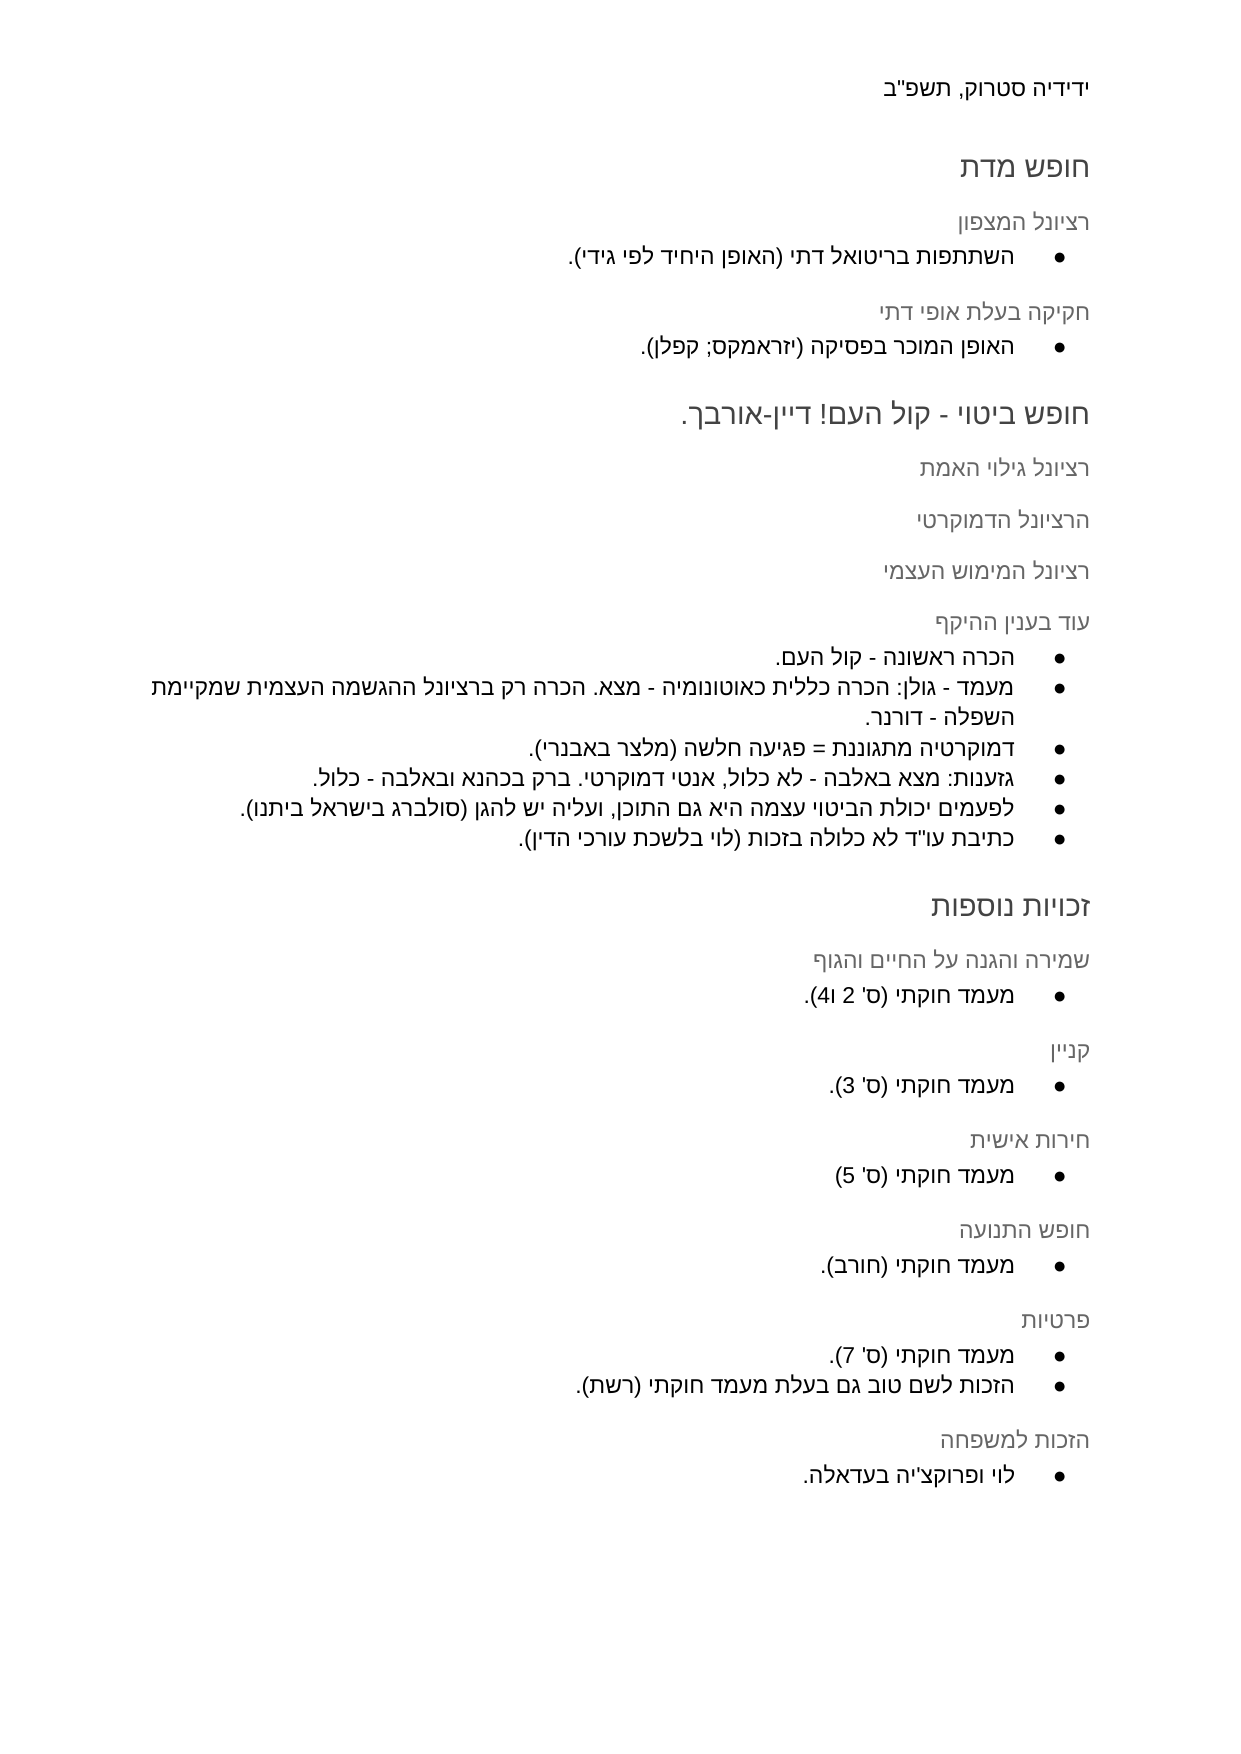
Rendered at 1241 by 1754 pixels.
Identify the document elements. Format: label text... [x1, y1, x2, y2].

subtitle חופש התנועה [150, 1217, 1090, 1243]
list גזענות: מצא באלבה - לא כלול, אנטי דמוקרטי. ברק בכהנא ובאלבה - כלול. [150, 765, 1053, 791]
list מעמד חוקתי (ס' 7). [150, 1342, 1053, 1368]
list מעמד חוקתי (ס' 3). [150, 1072, 1053, 1098]
list מעמד חוקתי (חורב). [150, 1252, 1053, 1278]
list האופן המוכר בפסיקה (יזראמקס; קפלן). [150, 333, 1053, 359]
list מעמד חוקתי (ס' 5) [150, 1162, 1053, 1188]
list הזכות לשם טוב גם בעלת מעמד חוקתי (רשת). [150, 1372, 1053, 1398]
subtitle חופש ביטוי - קול העם! דיין-אורבך. [150, 397, 1090, 430]
subtitle רציונל גילוי האמת [150, 455, 1090, 482]
subtitle שמירה והגנה על החיים והגוף [150, 947, 1090, 974]
subtitle חקיקה בעלת אופי דתי [150, 298, 1090, 325]
subtitle זכויות נוספות [150, 889, 1090, 922]
subtitle רציונל המצפון [150, 208, 1090, 235]
subtitle חופש מדת [150, 150, 1090, 183]
subtitle עוד בענין ההיקף [150, 609, 1090, 636]
list השתתפות בריטואל דתי (האופן היחיד לפי גידי). [150, 243, 1053, 269]
list כתיבת עו"ד לא כלולה בזכות (לוי בלשכת עורכי הדין). [150, 825, 1053, 852]
subtitle פרטיות [150, 1307, 1090, 1333]
subtitle הזכות למשפחה [150, 1427, 1090, 1453]
subtitle חירות אישית [150, 1127, 1090, 1153]
list מעמד חוקתי (ס' 2 ו4). [150, 982, 1053, 1008]
list לפעמים יכולת הביטוי עצמה היא גם התוכן, ועליה יש להגן (סולברג בישראל ביתנו). [150, 795, 1053, 821]
list הכרה ראשונה - קול העם. [150, 644, 1053, 670]
subtitle קניין [150, 1037, 1090, 1063]
subtitle רציונל המימוש העצמי [150, 558, 1090, 584]
list דמוקרטיה מתגוננת = פגיעה חלשה (מלצר באבנרי). [150, 734, 1053, 761]
list מעמד - גולן: הכרה כללית כאוטונומיה - מצא. הכרה רק ברציונל ההגשמה העצמית שמקיימת השפלה - דורנר. [150, 674, 1053, 731]
subtitle הרציונל הדמוקרטי [150, 507, 1090, 533]
list לוי ופרוקצ'יה בעדאלה. [150, 1462, 1053, 1488]
